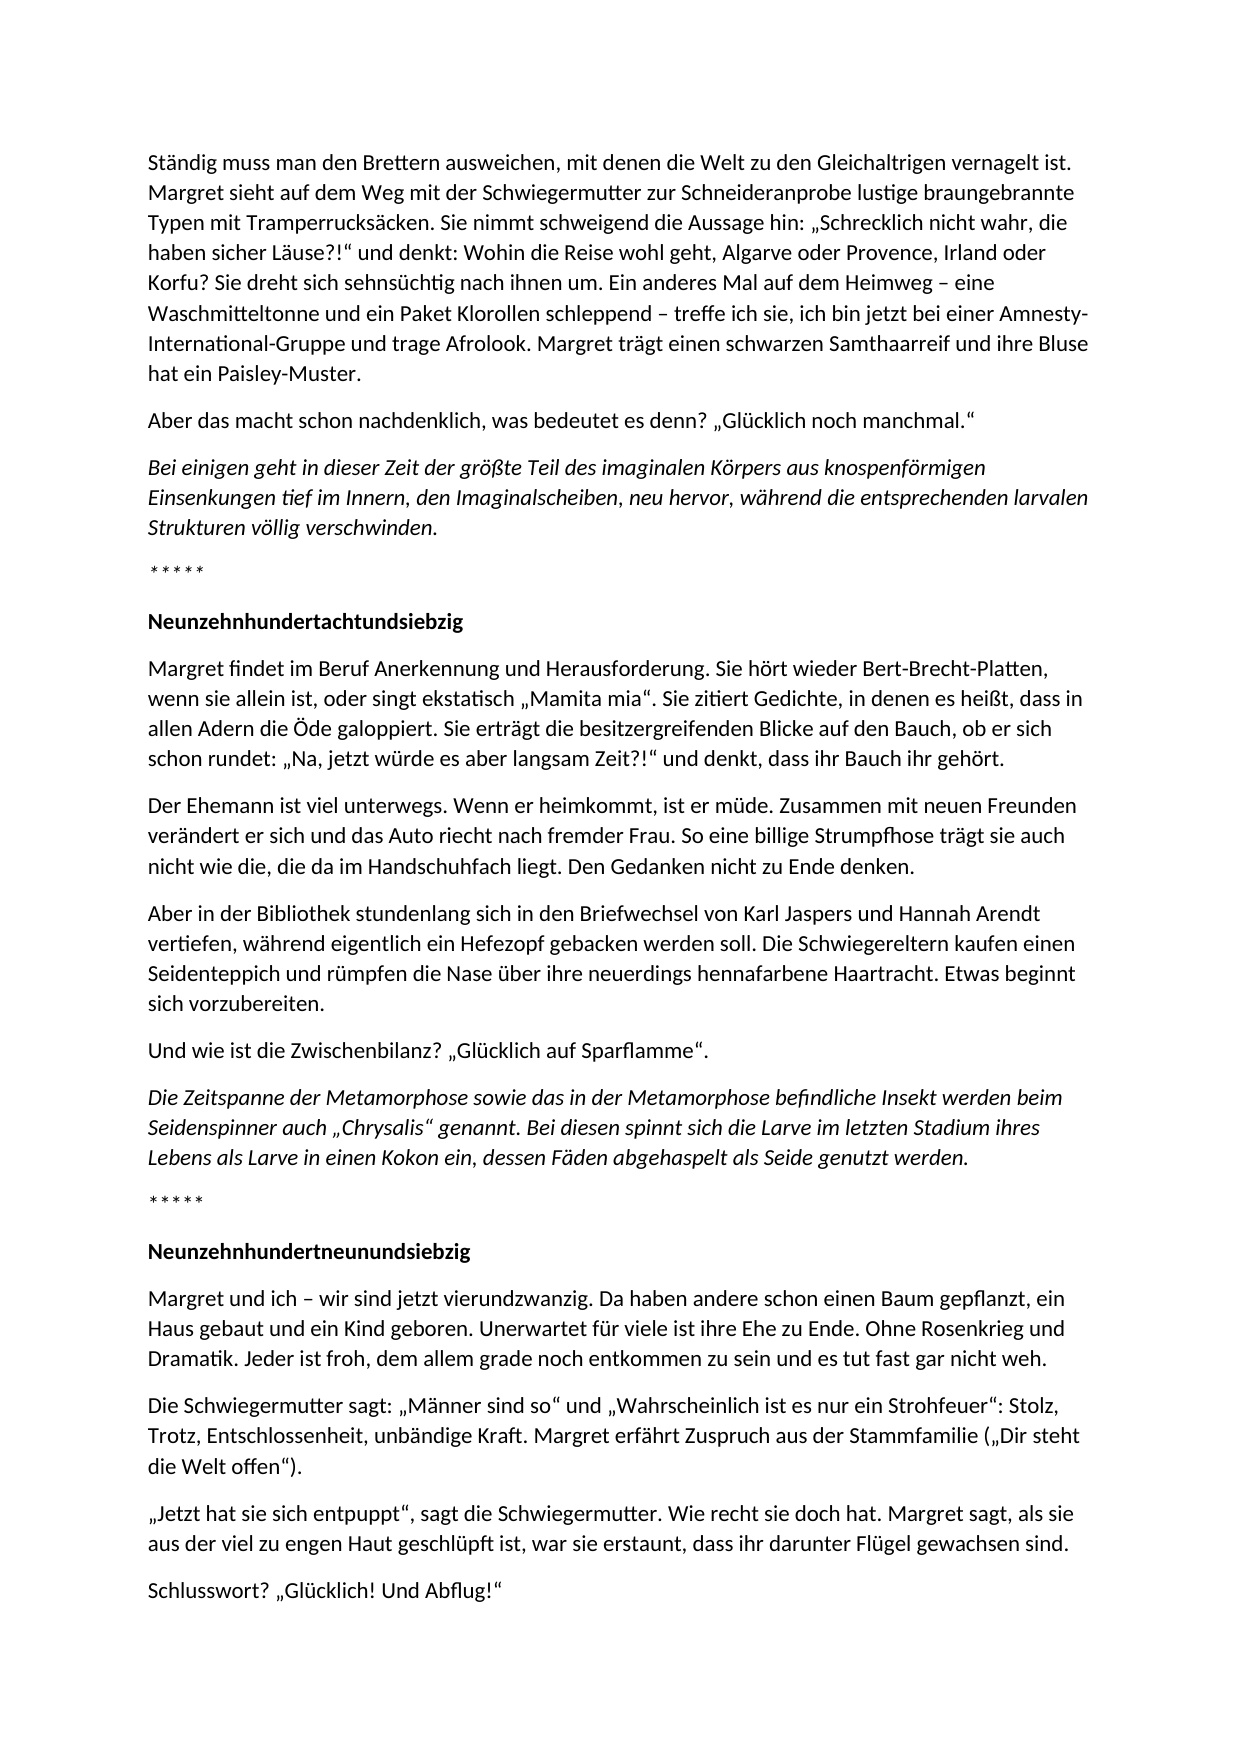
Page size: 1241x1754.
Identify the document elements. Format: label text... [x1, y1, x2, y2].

text Der Ehemann ist viel unterwegs. Wenn er heimkommt, ist er müde. Zusammen mit neuen Freunden verändert er sich und das Auto riecht nach fremder Frau. So eine billige Strumpfhose trägt sie auch nicht wie die, die da im Handschuhfach liegt. Den Gedanken nicht zu Ende denken. [148, 791, 1093, 880]
text Neunzehnhundertachtundsiebzig [148, 607, 1093, 635]
text Ständig muss man den Brettern ausweichen, mit denen die Welt zu den Gleichaltrigen vernagelt ist. Margret sieht auf dem Weg mit der Schwiegermutter zur Schneideranprobe lustige braungebrannte Typen mit Tramperrucksäcken. Sie nimmt schweigend die Aussage hin: „Schrecklich nicht wahr, die haben sicher Läuse?!“ und denkt: Wohin die Reise wohl geht, Algarve oder Provence, Irland oder Korfu? Sie dreht sich sehnsüchtig nach ihnen um. Ein anderes Mal auf dem Heimweg – eine Waschmitteltonne und ein Paket Klorollen schleppend – treffe ich sie, ich bin jetzt bei einer Amnesty-International-Gruppe und trage Afrolook. Margret trägt einen schwarzen Samthaarreif und ihre Bluse hat ein Paisley-Muster. [148, 148, 1093, 387]
text ***** [148, 560, 1093, 588]
text Schlusswort? „Glücklich! Und Abflug!“ [148, 1576, 1093, 1604]
text Bei einigen geht in dieser Zeit der größte Teil des imaginalen Körpers aus knospenförmigen Einsenkungen tief im Innern, den Imaginalscheiben, neu hervor, während die entsprechenden larvalen Strukturen völlig verschwinden. [148, 453, 1093, 541]
text ***** [148, 1190, 1093, 1218]
text Margret und ich – wir sind jetzt vierundzwanzig. Da haben andere schon einen Baum gepflanzt, ein Haus gebaut und ein Kind geboren. Unerwartet für viele ist ihre Ehe zu Ende. Ohne Rosenkrieg und Dramatik. Jeder ist froh, dem allem grade noch entkommen zu sein und es tut fast gar nicht weh. [148, 1284, 1093, 1372]
text Die Zeitspanne der Metamorphose sowie das in der Metamorphose befindliche Insekt werden beim Seidenspinner auch „Chrysalis“ genannt. Bei diesen spinnt sich die Larve im letzten Stadium ihres Lebens als Larve in einen Kokon ein, dessen Fäden abgehaspelt als Seide genutzt werden. [148, 1083, 1093, 1171]
text Neunzehnhundertneunundsiebzig [148, 1237, 1093, 1265]
text Und wie ist die Zwischenbilanz? „Glücklich auf Sparflamme“. [148, 1036, 1093, 1064]
text „Jetzt hat sie sich entpuppt“, sagt die Schwiegermutter. Wie recht sie doch hat. Margret sagt, als sie aus der viel zu engen Haut geschlüpft ist, war sie erstaunt, dass ihr darunter Flügel gewachsen sind. [148, 1499, 1093, 1557]
text Die Schwiegermutter sagt: „Männer sind so“ und „Wahrscheinlich ist es nur ein Strohfeuer“: Stolz, Trotz, Entschlossenheit, unbändige Kraft. Margret erfährt Zuspruch aus der Stammfamilie („Dir steht die Welt offen“). [148, 1391, 1093, 1480]
text Aber in der Bibliothek stundenlang sich in den Briefwechsel von Karl Jaspers und Hannah Arendt vertiefen, während eigentlich ein Hefezopf gebacken werden soll. Die Schwiegereltern kaufen einen Seidenteppich und rümpfen die Nase über ihre neuerdings hennafarbene Haartracht. Etwas beginnt sich vorzubereiten. [148, 899, 1093, 1017]
text Aber das macht schon nachdenklich, was bedeutet es denn? „Glücklich noch manchmal.“ [148, 406, 1093, 434]
text Margret findet im Beruf Anerkennung und Herausforderung. Sie hört wieder Bert-Brecht-Platten, wenn sie allein ist, oder singt ekstatisch „Mamita mia“. Sie zitiert Gedichte, in denen es heißt, dass in allen Adern die Öde galoppiert. Sie erträgt die besitzergreifenden Blicke auf den Bauch, ob er sich schon rundet: „Na, jetzt würde es aber langsam Zeit?!“ und denkt, dass ihr Bauch ihr gehört. [148, 654, 1093, 772]
